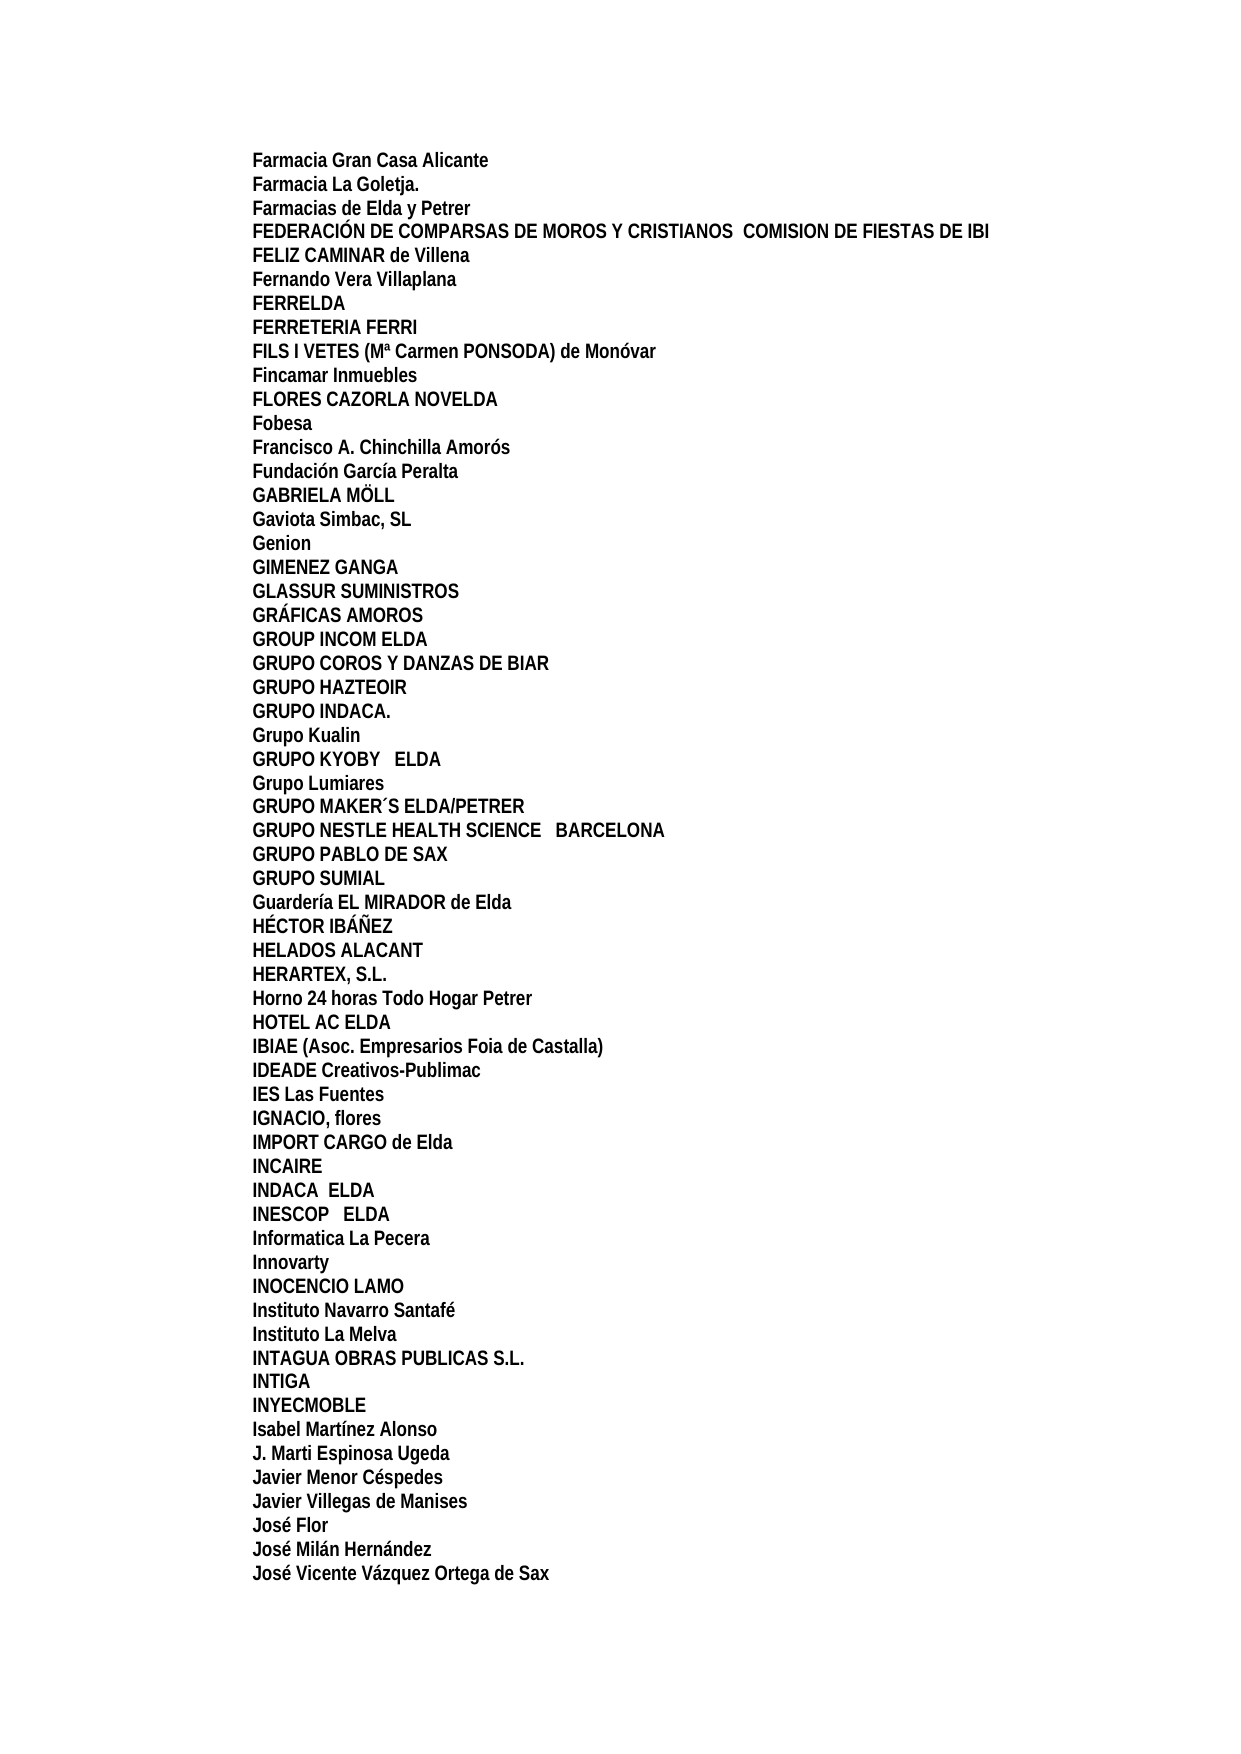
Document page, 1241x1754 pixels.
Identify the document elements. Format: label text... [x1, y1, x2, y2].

text GRÁFICAS AMOROS [252, 603, 1063, 627]
text Grupo Kualin [252, 723, 1063, 747]
text Fundación García Peralta [252, 459, 1063, 483]
text FLORES CAZORLA NOVELDA [252, 387, 1063, 411]
text GROUP INCOM ELDA [252, 627, 1063, 651]
text Farmacia La Goletja. [252, 172, 1063, 196]
text INCAIRE [252, 1154, 1063, 1178]
text GRUPO INDACA. [252, 699, 1063, 723]
text GRUPO SUMIAL [252, 866, 1063, 890]
text José Milán Hernández [252, 1537, 1063, 1561]
text Fernando Vera Villaplana [252, 267, 1063, 291]
text Francisco A. Chinchilla Amorós [252, 435, 1063, 459]
text Horno 24 horas Todo Hogar Petrer [252, 986, 1063, 1010]
text GRUPO HAZTEOIR [252, 675, 1063, 699]
text Innovarty [252, 1250, 1063, 1274]
text IBIAE (Asoc. Empresarios Foia de Castalla) [252, 1034, 1063, 1058]
text Farmacias de Elda y Petrer [252, 196, 1063, 219]
text HERARTEX, S.L. [252, 962, 1063, 986]
text FERRETERIA FERRI [252, 315, 1063, 339]
text Fincamar Inmuebles [252, 363, 1063, 387]
text HÉCTOR IBÁÑEZ [252, 914, 1063, 938]
text FILS I VETES (Mª Carmen PONSODA) de Monóvar [252, 339, 1063, 363]
text INDACA ELDA [252, 1178, 1063, 1202]
text GRUPO MAKER´S ELDA/PETRER [252, 794, 1063, 818]
text INOCENCIO LAMO [252, 1274, 1063, 1298]
text José Vicente Vázquez Ortega de Sax [252, 1561, 1063, 1585]
text Isabel Martínez Alonso [252, 1417, 1063, 1441]
text J. Marti Espinosa Ugeda [252, 1441, 1063, 1465]
text INTIGA [252, 1369, 1063, 1393]
text Farmacia Gran Casa Alicante [252, 148, 1063, 172]
text GRUPO PABLO DE SAX [252, 842, 1063, 866]
text INTAGUA OBRAS PUBLICAS S.L. [252, 1346, 1063, 1369]
text INESCOP ELDA [252, 1202, 1063, 1226]
text GRUPO KYOBY ELDA [252, 747, 1063, 771]
text GABRIELA MÖLL [252, 483, 1063, 507]
text José Flor [252, 1513, 1063, 1537]
text GIMENEZ GANGA [252, 555, 1063, 579]
text GRUPO COROS Y DANZAS DE BIAR [252, 651, 1063, 675]
text INYECMOBLE [252, 1393, 1063, 1417]
text FELIZ CAMINAR de Villena [252, 243, 1063, 267]
text IMPORT CARGO de Elda [252, 1130, 1063, 1154]
text Genion [252, 531, 1063, 555]
text FERRELDA [252, 291, 1063, 315]
text FEDERACIÓN DE COMPARSAS DE MOROS Y CRISTIANOS COMISION DE FIESTAS DE IBI [252, 219, 1063, 243]
text GLASSUR SUMINISTROS [252, 579, 1063, 603]
text Informatica La Pecera [252, 1226, 1063, 1250]
text HOTEL AC ELDA [252, 1010, 1063, 1034]
text IGNACIO, flores [252, 1106, 1063, 1130]
text HELADOS ALACANT [252, 938, 1063, 962]
text Guardería EL MIRADOR de Elda [252, 890, 1063, 914]
text Gaviota Simbac, SL [252, 507, 1063, 531]
text Grupo Lumiares [252, 771, 1063, 794]
text Javier Villegas de Manises [252, 1489, 1063, 1513]
text IES Las Fuentes [252, 1082, 1063, 1106]
text Fobesa [252, 411, 1063, 435]
text Javier Menor Céspedes [252, 1465, 1063, 1489]
text Instituto La Melva [252, 1322, 1063, 1346]
text Instituto Navarro Santafé [252, 1298, 1063, 1322]
text GRUPO NESTLE HEALTH SCIENCE BARCELONA [252, 818, 1063, 842]
text IDEADE Creativos-Publimac [252, 1058, 1063, 1082]
